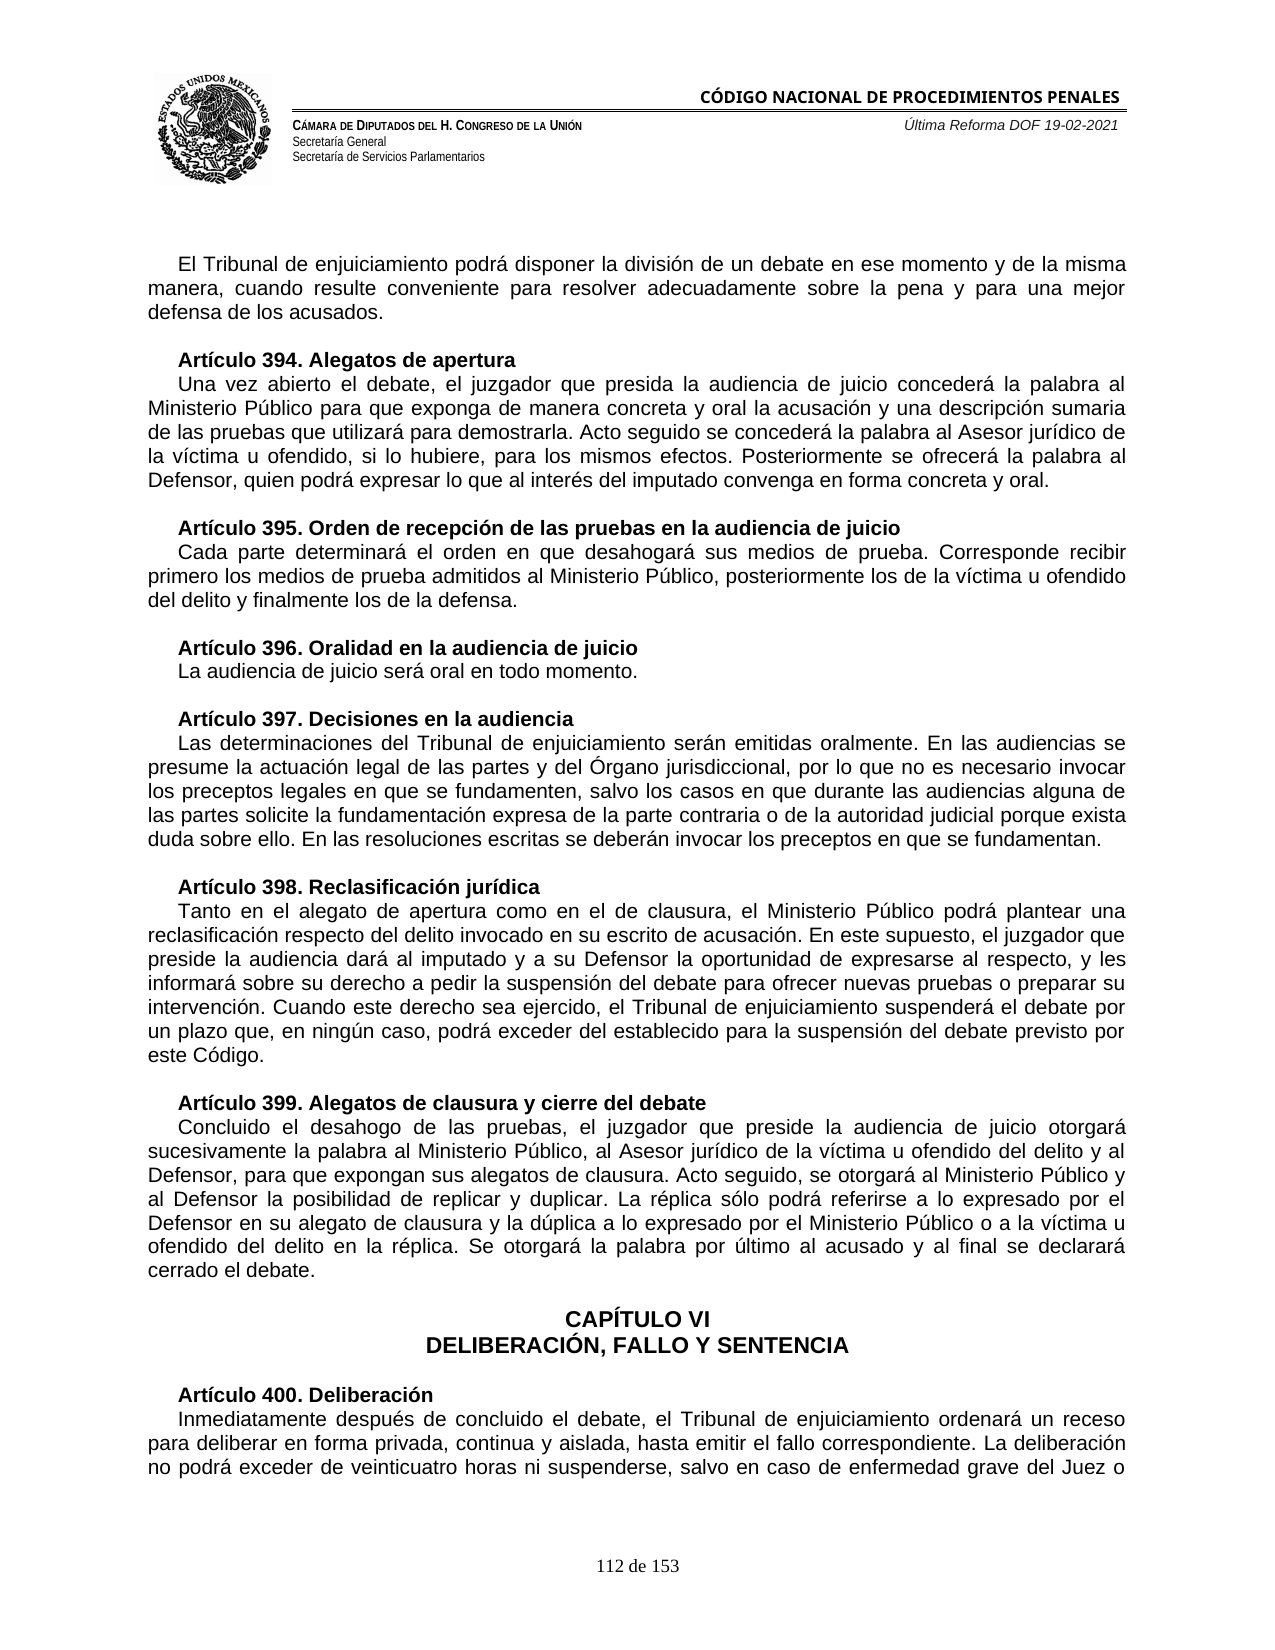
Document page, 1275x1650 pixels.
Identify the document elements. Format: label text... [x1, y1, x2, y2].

text Tanto en el alegato de apertura como en el de clausura, el Ministerio Público podrá plantear una reclasificación respecto del delito invocado en su escrito de acusación. En este supuesto, el juzgador que preside la audiencia dará al imputado y a su Defensor la oportunidad de expresarse al respecto, y les informará sobre su derecho a pedir la suspensión del debate para ofrecer nuevas pruebas o preparar su intervención. Cuando este derecho sea ejercido, el Tribunal de enjuiciamiento suspenderá el debate por un plazo que, en ningún caso, podrá exceder del establecido para la suspensión del debate previsto por este Código. [148, 899, 1127, 1067]
text Artículo 396. Oralidad en la audiencia de juicio [148, 635, 1127, 659]
text Concluido el desahogo de las pruebas, el juzgador que preside la audiencia de juicio otorgará sucesivamente la palabra al Ministerio Público, al Asesor jurídico de la víctima u ofendido del delito y al Defensor, para que expongan sus alegatos de clausura. Acto seguido, se otorgará al Ministerio Público y al Defensor la posibilidad de replicar y duplicar. La réplica sólo podrá referirse a lo expresado por el Defensor en su alegato de clausura y la dúplica a lo expresado por el Ministerio Público o a la víctima u ofendido del delito en la réplica. Se otorgará la palabra por último al acusado y al final se declarará cerrado el debate. [148, 1114, 1127, 1282]
text DELIBERACIÓN, FALLO Y SENTENCIA [148, 1332, 1127, 1359]
text Artículo 397. Decisiones en la audiencia [148, 707, 1127, 731]
text Artículo 400. Deliberación [148, 1383, 1127, 1407]
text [148, 1407, 1127, 1479]
text Las determinaciones del Tribunal de enjuiciamiento serán emitidas oralmente. En las audiencias se presume la actuación legal de las partes y del Órgano jurisdiccional, por lo que no es necesario invocar los preceptos legales en que se fundamenten, salvo los casos en que durante las audiencias alguna de las partes solicite la fundamentación expresa de la parte contraria o de la autoridad judicial porque exista duda sobre ello. En las resoluciones escritas se deberán invocar los preceptos en que se fundamentan. [148, 731, 1127, 851]
text El Tribunal de enjuiciamiento podrá disponer la división de un debate en ese momento y de la misma manera, cuando resulte conveniente para resolver adecuadamente sobre la pena y para una mejor defensa de los acusados. [148, 252, 1127, 324]
text Artículo 399. Alegatos de clausura y cierre del debate [148, 1091, 1127, 1114]
text Artículo 394. Alegatos de apertura [148, 348, 1127, 372]
text Artículo 395. Orden de recepción de las pruebas en la audiencia de juicio [148, 516, 1127, 539]
text Artículo 398. Reclasificación jurídica [178, 875, 1127, 899]
text Cada parte determinará el orden en que desahogará sus medios de prueba. Corresponde recibir primero los medios de prueba admitidos al Ministerio Público, posteriormente los de la víctima u ofendido del delito y finalmente los de la defensa. [148, 539, 1127, 611]
text CAPÍTULO VI [148, 1306, 1127, 1332]
text Una vez abierto el debate, el juzgador que presida la audiencia de juicio concederá la palabra al Ministerio Público para que exponga de manera concreta y oral la acusación y una descripción sumaria de las pruebas que utilizará para demostrarla. Acto seguido se concederá la palabra al Asesor jurídico de la víctima u ofendido, si lo hubiere, para los mismos efectos. Posteriormente se ofrecerá la palabra al Defensor, quien podrá expresar lo que al interés del imputado convenga en forma concreta y oral. [148, 372, 1127, 492]
text La audiencia de juicio será oral en todo momento. [148, 659, 1127, 683]
